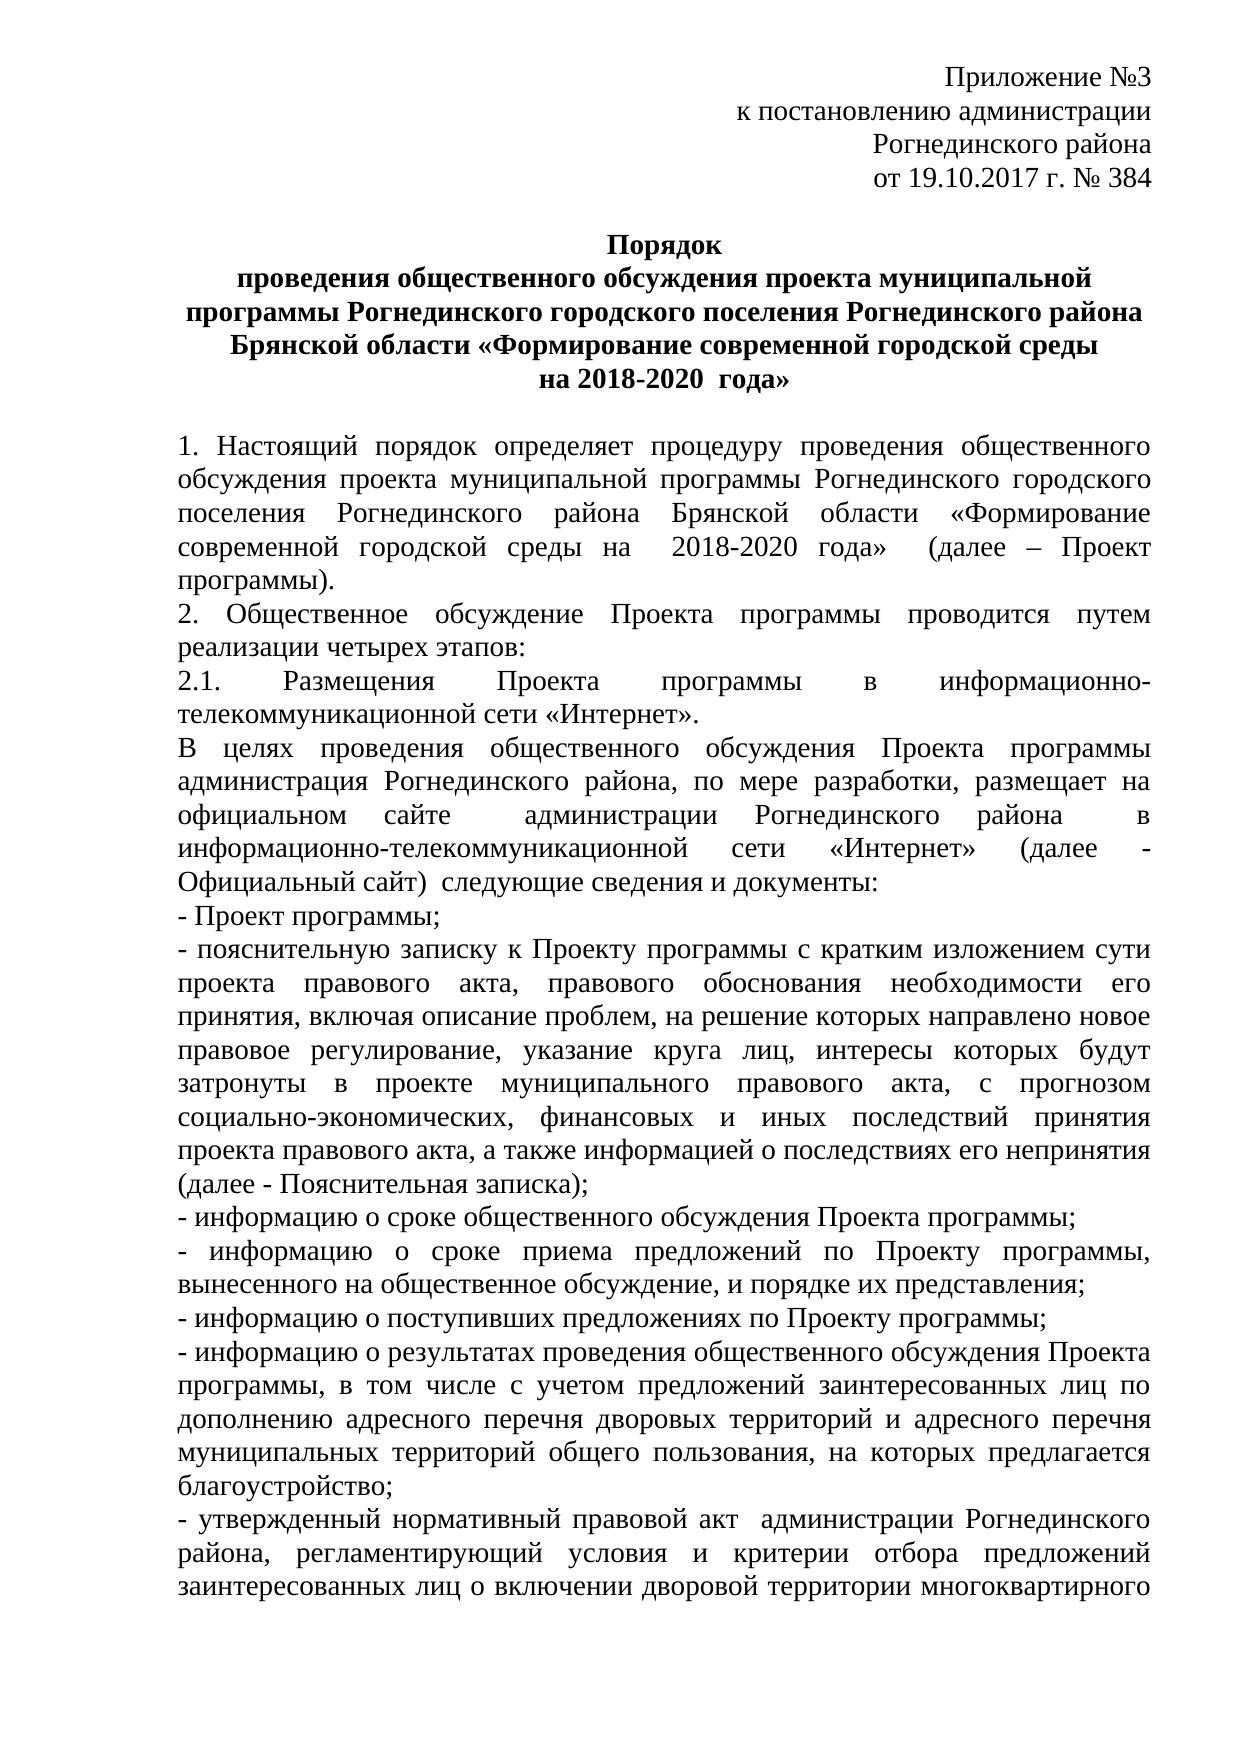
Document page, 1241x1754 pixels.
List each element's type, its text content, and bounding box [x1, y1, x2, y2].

text - пояснительную записку к Проекту программы с кратким изложением сути проекта правового акта, правового обоснования необходимости его принятия, включая описание проблем, на решение которых направлено новое правовое регулирование, указание круга лиц, интересы которых будут затронуты в проекте муниципального правового акта, с прогнозом социально-экономических, финансовых и иных последствий принятия проекта правового акта, а также информацией о последствиях его непринятия (далее - Пояснительная записка); [177, 931, 1152, 1199]
text Рогнединского района [177, 126, 1152, 160]
text - информацию о сроке приема предложений по Проекту программы, вынесенного на общественное обсуждение, и порядке их представления; [177, 1233, 1152, 1300]
text - информацию о поступивших предложениях по Проекту программы; [177, 1300, 1152, 1334]
text к постановлению администрации [177, 93, 1152, 126]
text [177, 1501, 1152, 1602]
text - информацию о сроке общественного обсуждения Проекта программы; [177, 1199, 1152, 1233]
text от 19.10.2017 г. № 384 [177, 160, 1152, 193]
text Порядок [177, 227, 1152, 260]
text проведения общественного обсуждения проекта муниципальной программы Рогнединского городского поселения Рогнединского района Брянской области «Формирование современной городской среды [177, 260, 1152, 361]
text - информацию о результатах проведения общественного обсуждения Проекта программы, в том числе с учетом предложений заинтересованных лиц по дополнению адресного перечня дворовых территорий и адресного перечня муниципальных территорий общего пользования, на которых предлагается благоустройство; [177, 1334, 1152, 1501]
text - Проект программы; [177, 898, 1152, 931]
text В целях проведения общественного обсуждения Проекта программы администрация Рогнединского района, по мере разработки, размещает на официальном сайте администрации Рогнединского района в информационно-телекоммуникационной сети «Интернет» (далее - Официальный сайт) следующие сведения и документы: [177, 730, 1152, 898]
text 2.1. Размещения Проекта программы в информационно-телекоммуникационной сети «Интернет». [177, 663, 1152, 730]
text 1. Настоящий порядок определяет процедуру проведения общественного обсуждения проекта муниципальной программы Рогнединского городского поселения Рогнединского района Брянской области «Формирование современной городской среды на 2018-2020 года» (далее – Проект программы). [177, 428, 1152, 596]
text 2. Общественное обсуждение Проекта программы проводится путем реализации четырех этапов: [177, 596, 1152, 663]
text Приложение №3 [177, 59, 1152, 93]
text на 2018-2020 года» [177, 361, 1152, 394]
